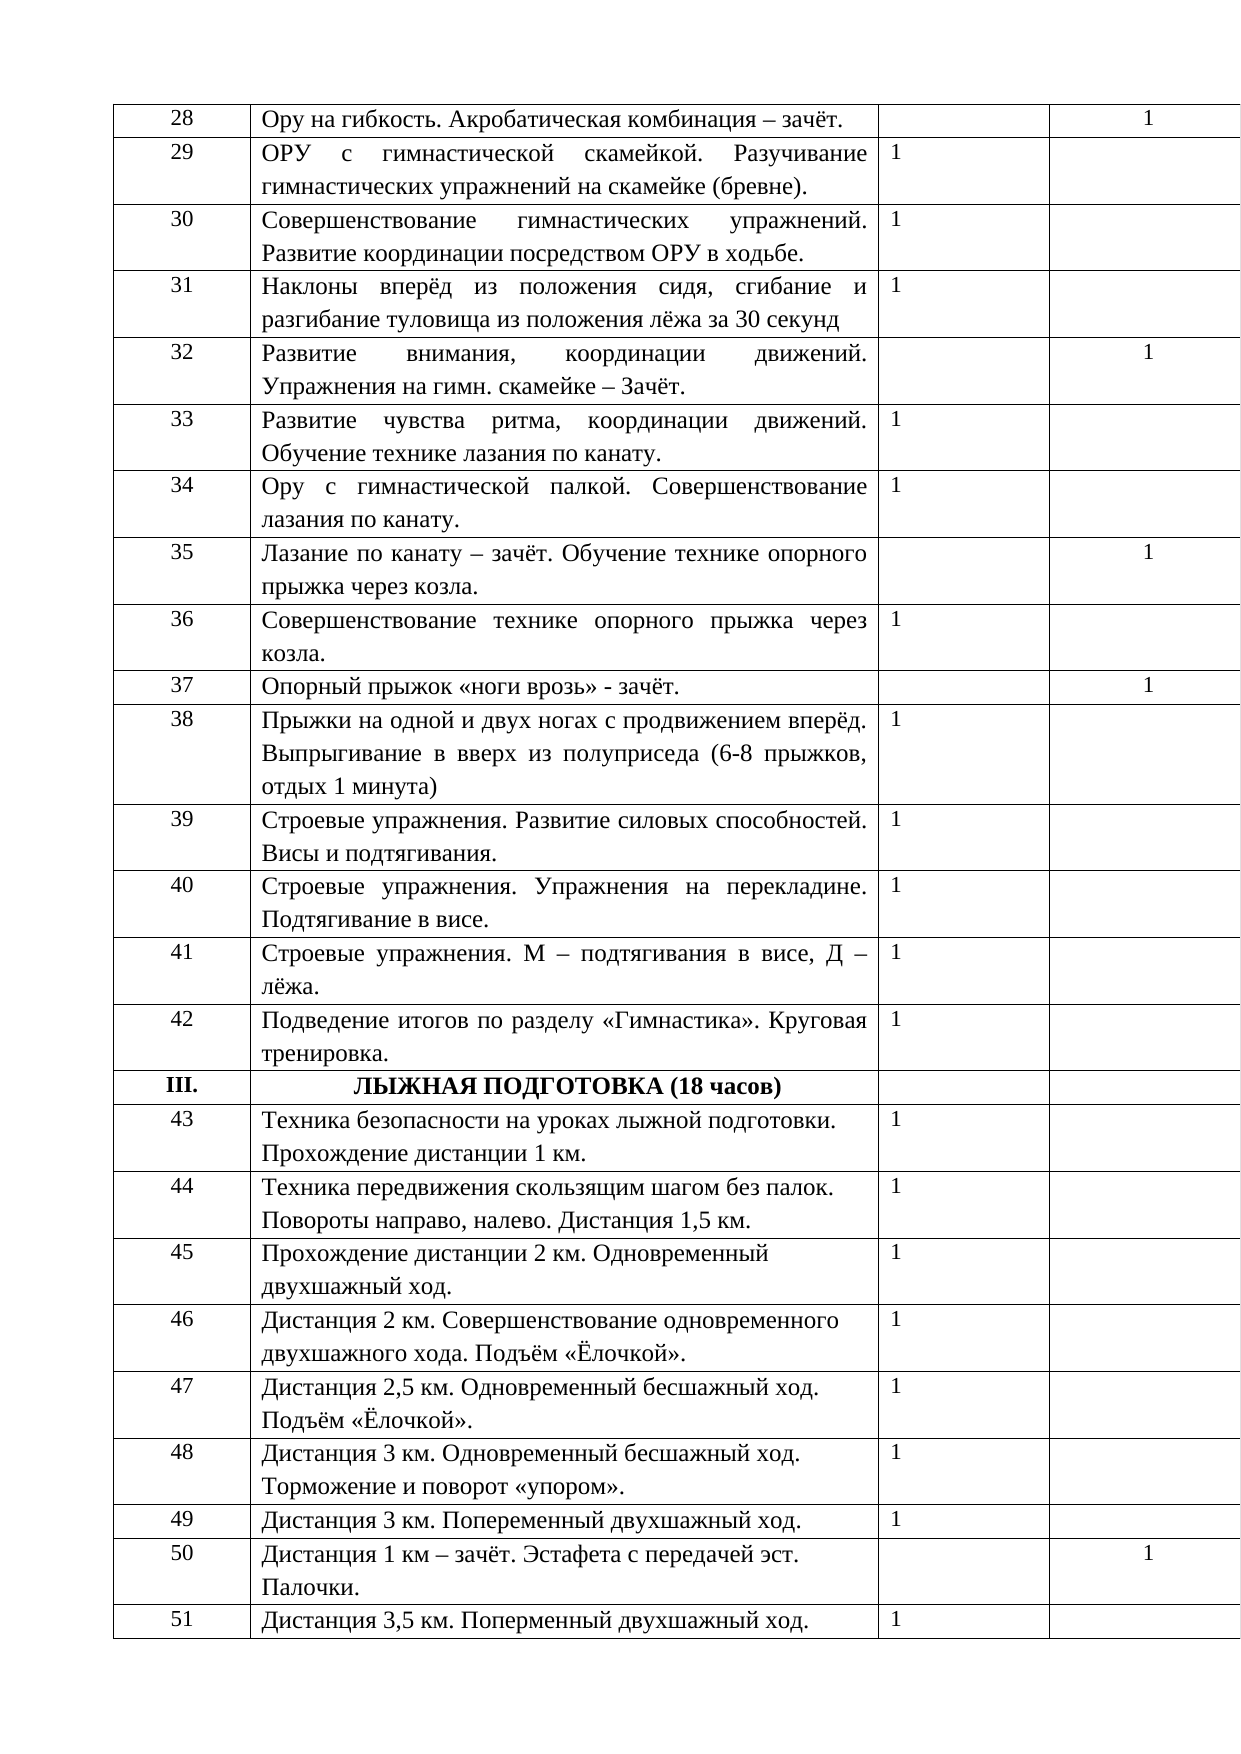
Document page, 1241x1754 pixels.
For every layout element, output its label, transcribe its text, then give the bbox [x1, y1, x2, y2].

table_cell 39 [114, 805, 250, 870]
table_cell [879, 1071, 1049, 1104]
table_cell 38 [114, 705, 250, 804]
table_cell [1050, 1505, 1240, 1538]
table_cell [1050, 805, 1240, 870]
table_cell Дистанция . Попеременный двухшажный ход. [251, 1505, 878, 1538]
table_cell Строевые упражнения. М – подтягивания в висе, Д – лёжа. [251, 938, 878, 1004]
table_cell 37 [114, 671, 250, 704]
table_cell 48 [114, 1439, 250, 1504]
table_cell 1 [879, 271, 1049, 337]
table_cell [1050, 605, 1240, 670]
table_cell 33 [114, 405, 250, 470]
table_cell 1 [879, 871, 1049, 937]
table_cell Подведение итогов по разделу «Гимнастика». Круговая тренировка. [251, 1005, 878, 1070]
table_cell [1050, 1439, 1240, 1504]
table_cell Дистанция – зачёт. Эстафета с передачей эст. Палочки. [251, 1539, 878, 1604]
table_cell 29 [114, 138, 250, 204]
table_cell 42 [114, 1005, 250, 1070]
table_cell [1050, 871, 1240, 937]
table_cell Дистанция . Одновременный бесшажный ход. Торможение и поворот «упором». [251, 1439, 878, 1504]
table_cell 44 [114, 1172, 250, 1237]
table_cell [1050, 1372, 1240, 1437]
table_cell [1050, 1305, 1240, 1371]
table_cell Лазание по канату – зачёт. Обучение технике опорного прыжка через козла. [251, 538, 878, 604]
table_cell 43 [114, 1105, 250, 1171]
table_cell 1 [879, 938, 1049, 1004]
table_cell [1050, 1071, 1240, 1104]
table_cell [879, 671, 1049, 704]
table_cell ЛЫЖНАЯ ПОДГОТОВКА (18 часов) [251, 1071, 878, 1104]
table_cell 1 [879, 1439, 1049, 1504]
table_cell 1 [879, 1172, 1049, 1237]
table_cell 1 [879, 805, 1049, 870]
table_cell 40 [114, 871, 250, 937]
table_cell 31 [114, 271, 250, 337]
table_cell Строевые упражнения. Упражнения на перекладине. Подтягивание в висе. [251, 871, 878, 937]
table_cell [879, 538, 1049, 604]
table_cell ОРУ с гимнастической скамейкой. Разучивание гимнастических упражнений на скамейке (бревне). [251, 138, 878, 204]
table_cell [1050, 938, 1240, 1004]
table_cell 34 [114, 471, 250, 537]
table_cell 36 [114, 605, 250, 670]
table_cell 1 [1050, 338, 1240, 404]
table_cell 1 [1050, 1539, 1240, 1604]
table_cell 50 [114, 1539, 250, 1604]
table_cell Дистанция . Поперменный двухшажный ход. [251, 1605, 878, 1638]
table_cell Совершенствование гимнастических упражнений. Развитие координации посредством ОРУ в ходьбе. [251, 205, 878, 270]
table_cell [1050, 205, 1240, 270]
table_cell 1 [879, 605, 1049, 670]
table_cell Развитие внимания, координации движений. Упражнения на гимн. скамейке – Зачёт. [251, 338, 878, 404]
table_cell [879, 105, 1049, 137]
table_cell 47 [114, 1372, 250, 1437]
table_cell Дистанция . Одновременный бесшажный ход. Подъём «Ёлочкой». [251, 1372, 878, 1437]
table_cell [1050, 138, 1240, 204]
table_cell 32 [114, 338, 250, 404]
table_cell 1 [879, 1505, 1049, 1538]
table_cell 1 [879, 1372, 1049, 1437]
table_cell Прыжки на одной и двух ногах с продвижением вперёд. Выпрыгивание в вверх из полуприседа (6-8 прыжков, отдых 1 минута) [251, 705, 878, 804]
table_cell Наклоны вперёд из положения сидя, сгибание и разгибание туловища из положения лёжа за 30 секунд [251, 271, 878, 337]
table_cell Дистанция . Совершенствование одновременного двухшажного хода. Подъём «Ёлочкой». [251, 1305, 878, 1371]
table_cell 1 [879, 405, 1049, 470]
table_cell III. [114, 1071, 250, 1104]
table_cell [1050, 1005, 1240, 1070]
table_cell 46 [114, 1305, 250, 1371]
table_cell 35 [114, 538, 250, 604]
table_cell [1050, 705, 1240, 804]
table_cell 45 [114, 1239, 250, 1304]
table_cell 1 [879, 205, 1049, 270]
table_cell [1050, 1172, 1240, 1237]
table_cell [1050, 471, 1240, 537]
table_cell 49 [114, 1505, 250, 1538]
table_cell 1 [879, 705, 1049, 804]
table_cell Развитие чувства ритма, координации движений. Обучение технике лазания по канату. [251, 405, 878, 470]
table_cell [879, 338, 1049, 404]
table_cell 1 [1050, 671, 1240, 704]
table_cell Техника безопасности на уроках лыжной подготовки. Прохождение дистанции . [251, 1105, 878, 1171]
table_cell Ору с гимнастической палкой. Совершенствование лазания по канату. [251, 471, 878, 537]
table_cell [1050, 1605, 1240, 1638]
table_cell Техника передвижения скользящим шагом без палок. Повороты направо, налево. Дистанция . [251, 1172, 878, 1237]
table_cell 51 [114, 1605, 250, 1638]
table_cell 1 [879, 1005, 1049, 1070]
table_cell Опорный прыжок «ноги врозь» - зачёт. [251, 671, 878, 704]
table_cell [1050, 271, 1240, 337]
table_cell 1 [1050, 105, 1240, 137]
table_cell 1 [1050, 538, 1240, 604]
table_cell [1050, 1105, 1240, 1171]
table_cell Ору на гибкость. Акробатическая комбинация – зачёт. [251, 105, 878, 137]
table_cell 28 [114, 105, 250, 137]
table_cell 1 [879, 1305, 1049, 1371]
table_cell Прохождение дистанции . Одновременный двухшажный ход. [251, 1239, 878, 1304]
table_cell 1 [879, 1239, 1049, 1304]
table_cell 41 [114, 938, 250, 1004]
table_cell 1 [879, 1605, 1049, 1638]
table_cell [1050, 405, 1240, 470]
table_cell [1050, 1239, 1240, 1304]
table_cell [879, 1539, 1049, 1604]
table_cell 30 [114, 205, 250, 270]
table_cell 1 [879, 138, 1049, 204]
table_cell Строевые упражнения. Развитие силовых способностей. Висы и подтягивания. [251, 805, 878, 870]
table_cell 1 [879, 471, 1049, 537]
table_cell 1 [879, 1105, 1049, 1171]
table_cell Совершенствование технике опорного прыжка через козла. [251, 605, 878, 670]
